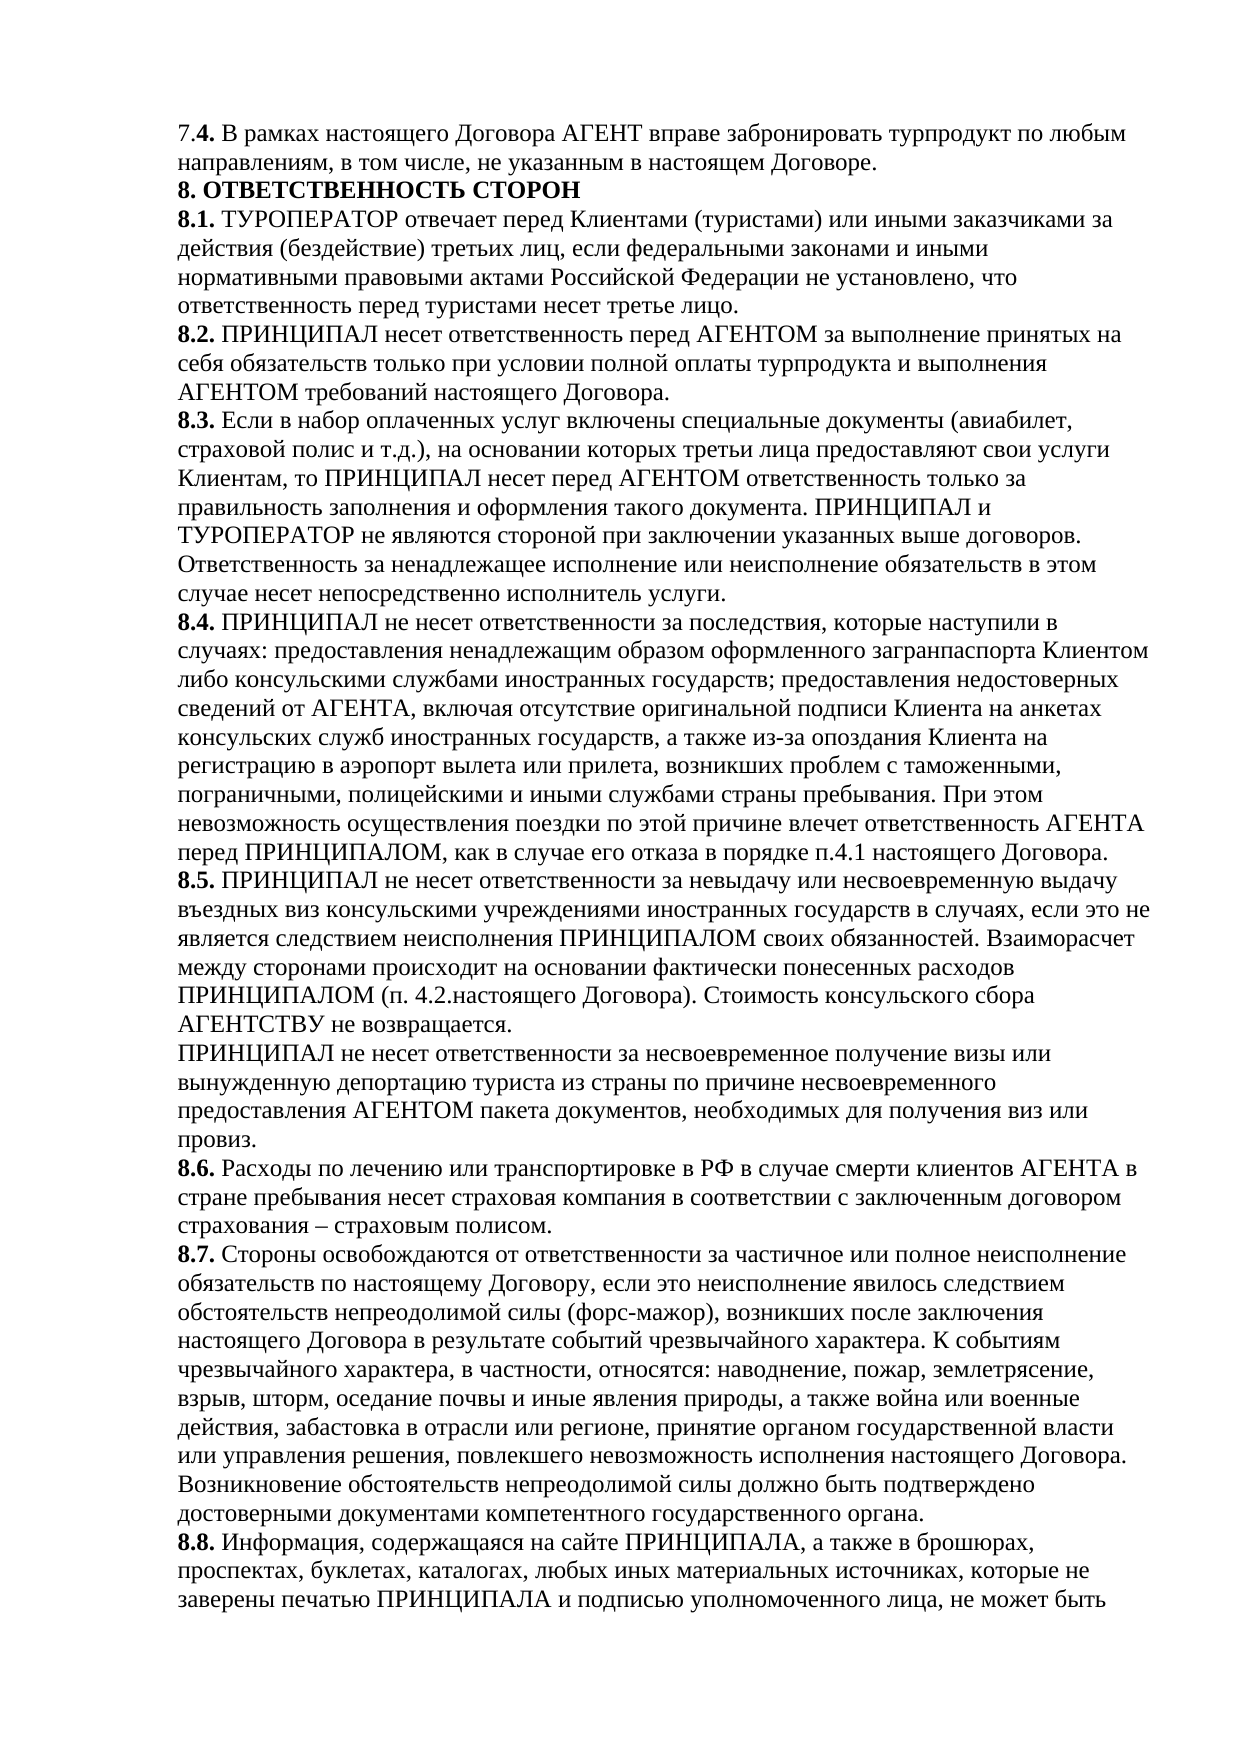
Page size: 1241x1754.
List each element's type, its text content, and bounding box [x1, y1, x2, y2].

text 8.3. Если в набор оплаченных услуг включены специальные документы (авиабилет, страховой полис и т.д.), на основании которых третьи лица предоставляют свои услуги Клиентам, то ПРИНЦИПАЛ несет перед АГЕНТОМ ответственность только за правильность заполнения и оформления такого документа. ПРИНЦИПАЛ и ТУРОПЕРАТОР не являются стороной при заключении указанных выше договоров. Ответственность за ненадлежащее исполнение или неисполнение обязательств в этом случае несет непосредственно исполнитель услуги. [177, 406, 1152, 607]
text 8.1. ТУРОПЕРАТОР отвечает перед Клиентами (туристами) или иными заказчиками за действия (бездействие) третьих лиц, если федеральными законами и иными нормативными правовыми актами Российской Федерации не установлено, что ответственность перед туристами несет третье лицо. [177, 204, 1152, 319]
text ПРИНЦИПАЛ не несет ответственности за несвоевременное получение визы или вынужденную депортацию туриста из страны по причине несвоевременного предоставления АГЕНТОМ пакета документов, необходимых для получения виз или провиз. [177, 1038, 1152, 1153]
text 8.6. Расходы по лечению или транспортировке в РФ в случае смерти клиентов АГЕНТА в стране пребывания несет страховая компания в соответствии с заключенным договором страхования – страховым полисом. [177, 1153, 1152, 1239]
text 8. ОТВЕТСТВЕННОСТЬ СТОРОН [177, 176, 1152, 204]
text 8.2. ПРИНЦИПАЛ несет ответственность перед АГЕНТОМ за выполнение принятых на себя обязательств только при условии полной оплаты турпродукта и выполнения АГЕНТОМ требований настоящего Договора. [177, 319, 1152, 406]
text 8.5. ПРИНЦИПАЛ не несет ответственности за невыдачу или несвоевременную выдачу въездных виз консульскими учреждениями иностранных государств в случаях, если это не является следствием неисполнения ПРИНЦИПАЛОМ своих обязанностей. Взаиморасчет между сторонами происходит на основании фактически понесенных расходов ПРИНЦИПАЛОМ (п. 4.2.настоящего Договора). Стоимость консульского сбора АГЕНТСТВУ не возвращается. [177, 866, 1152, 1038]
text 7.4. В рамках настоящего Договора АГЕНТ вправе забронировать турпродукт по любым направлениям, в том числе, не указанным в настоящем Договоре. [177, 118, 1152, 176]
text 8.4. ПРИНЦИПАЛ не несет ответственности за последствия, которые наступили в случаях: предоставления ненадлежащим образом оформленного загранпаспорта Клиентом либо консульскими службами иностранных государств; предоставления недостоверных сведений от АГЕНТА, включая отсутствие оригинальной подписи Клиента на анкетах консульских служб иностранных государств, а также из-за опоздания Клиента на регистрацию в аэропорт вылета или прилета, возникших проблем с таможенными, пограничными, полицейскими и иными службами страны пребывания. При этом невозможность осуществления поездки по этой причине влечет ответственность АГЕНТА перед ПРИНЦИПАЛОМ, как в случае его отказа в порядке п.4.1 настоящего Договора. [177, 607, 1152, 866]
text 8.7. Стороны освобождаются от ответственности за частичное или полное неисполнение обязательств по настоящему Договору, если это неисполнение явилось следствием обстоятельств непреодолимой силы (форс-мажор), возникших после заключения настоящего Договора в результате событий чрезвычайного характера. К событиям чрезвычайного характера, в частности, относятся: наводнение, пожар, землетрясение, взрыв, шторм, оседание почвы и иные явления природы, а также война или военные действия, забастовка в отрасли или регионе, принятие органом государственной власти или управления решения, повлекшего невозможность исполнения настоящего Договора. Возникновение обстоятельств непреодолимой силы должно быть подтверждено достоверными документами компетентного государственного органа. [177, 1239, 1152, 1527]
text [177, 1527, 1152, 1613]
